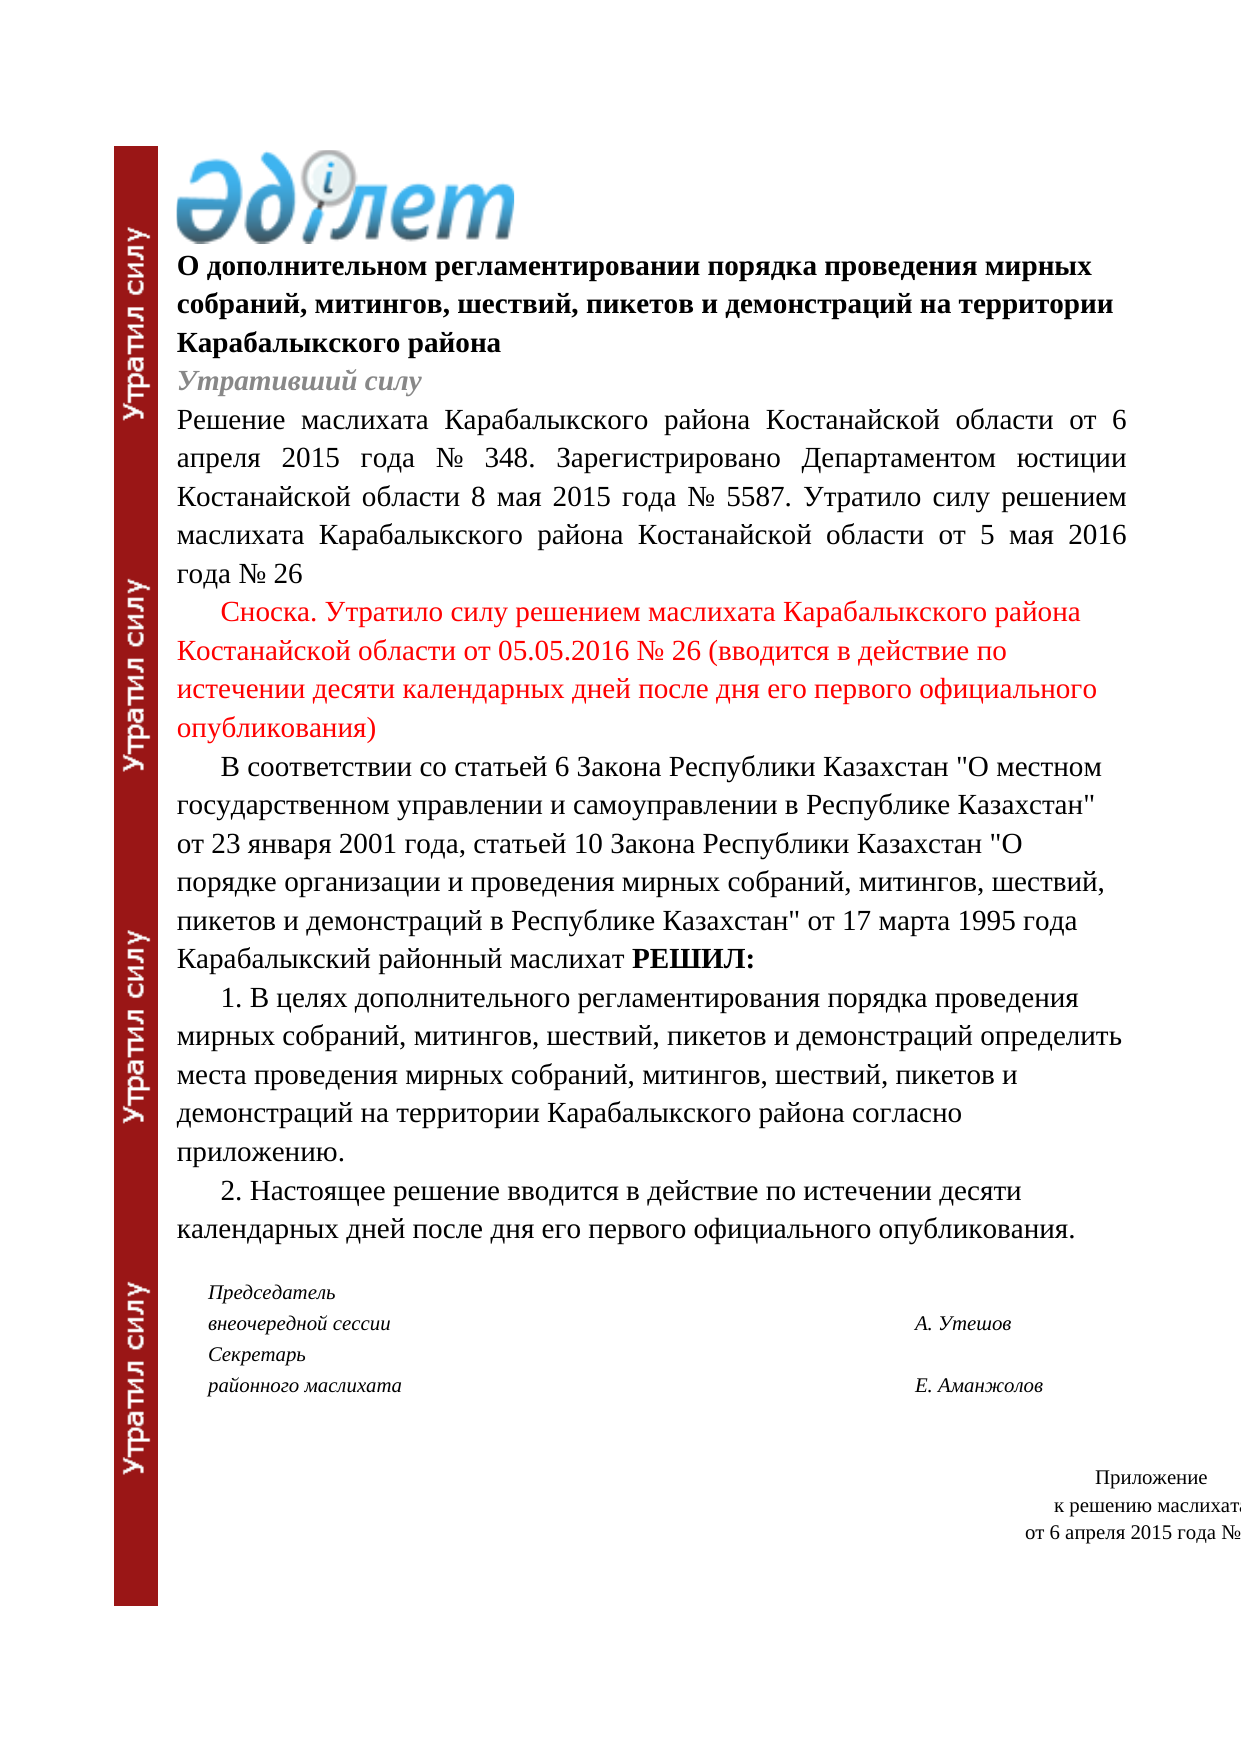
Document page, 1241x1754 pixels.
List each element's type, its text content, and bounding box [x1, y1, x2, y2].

picture [114, 358, 158, 363]
text Решение маслихата Карабалыкского района Костанайской области от 6 апреля 2015 года № 348. Зарегистрировано Департаментом юстиции Костанайской области 8 мая 2015 года № 5587. Утратило силу решением маслихата Карабалыкского района Костанайской области от 5 мая 2016 года № 26 [112, 402, 1128, 589]
picture [114, 589, 158, 594]
table_header [101, 1463, 912, 1549]
picture [114, 1275, 158, 1279]
text О дополнительном регламентировании порядка проведения мирных собраний, митингов, шествий, пикетов и демонстраций на территории Карабалыкского района [112, 248, 1128, 358]
table_cell районного маслихата [101, 1372, 913, 1403]
text Сноска. Утратило силу решением маслихата Карабалыкского района Костанайской области от 05.05.2016 № 26 (вводится в действие по истечении десяти календарных дней после дня его первого официального опубликования) В соответствии со статьей 6 Закона Республики Казахстан "О местном государственном управлении и самоуправлении в Республике Казахстан" от 23 января 2001 года, статьей 10 Закона Республики Казахстан "О порядке организации и проведения мирных собраний, митингов, шествий, пикетов и демонстраций в Республике Казахстан" от 17 марта 1995 года Карабалыкский районный маслихат РЕШИЛ: 1. В целях дополнительного регламентирования порядка проведения мирных собраний, митингов, шествий, пикетов и демонстраций определить места проведения мирных собраний, митингов, шествий, пикетов и демонстраций на территории Карабалыкского района согласно приложению. 2. Настоящее решение вводится в действие по истечении десяти календарных дней после дня его первого официального опубликования. [112, 594, 1128, 1275]
picture [176, 150, 515, 244]
picture [114, 1549, 158, 1606]
picture [114, 1403, 158, 1463]
text Утративший силу [112, 363, 1128, 397]
table_header Приложение к решению маслихата от 6 апреля 2015 года № 348 [912, 1463, 1240, 1549]
table_header Председатель [101, 1279, 1240, 1310]
table_cell А. Утешов [913, 1310, 1240, 1341]
picture [114, 146, 158, 248]
table_cell внеочередной сессии [101, 1310, 913, 1341]
table_cell Секретарь [101, 1341, 1240, 1372]
picture [114, 397, 158, 402]
table_cell Е. Аманжолов [913, 1372, 1240, 1403]
